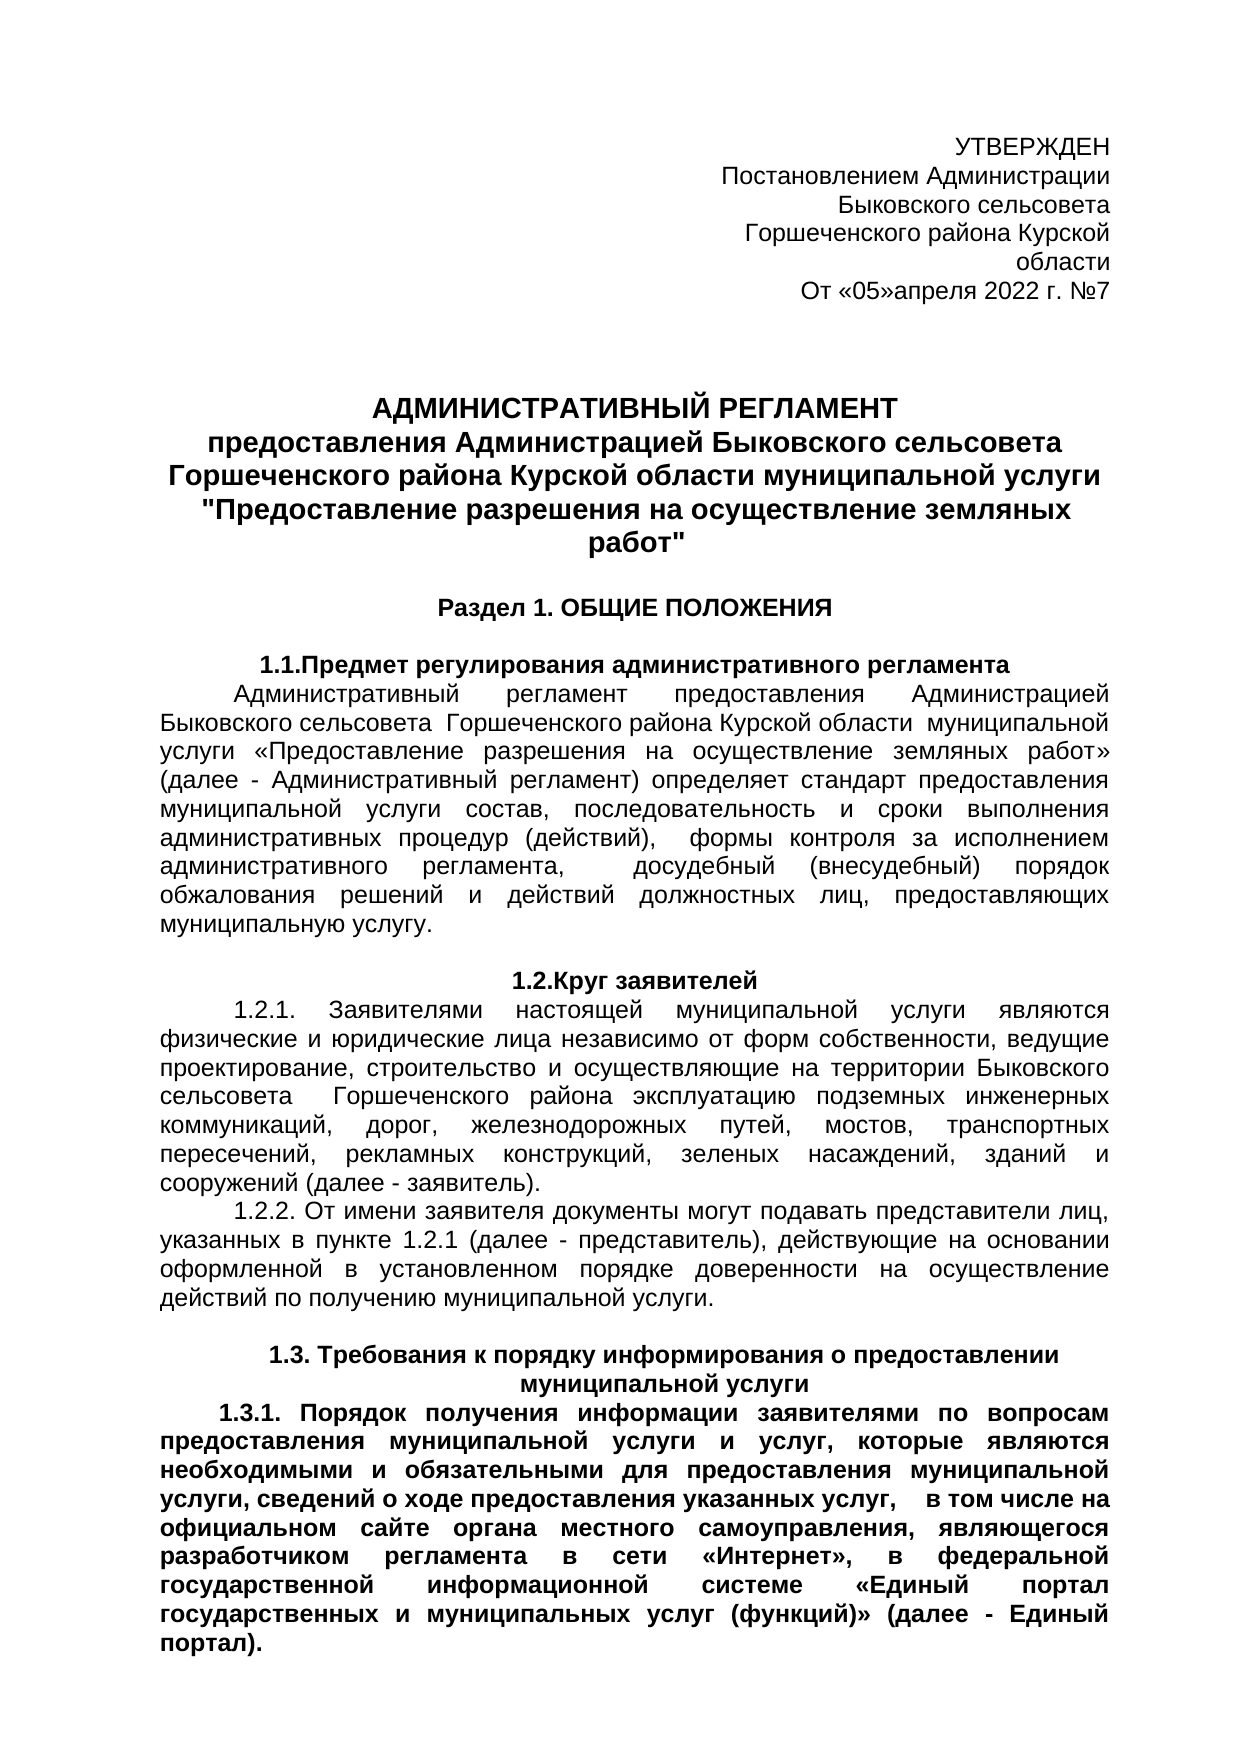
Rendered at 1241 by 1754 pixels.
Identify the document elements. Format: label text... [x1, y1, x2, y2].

text 1.2.Круг заявителей [159, 966, 1110, 995]
text Постановлением Администрации [676, 161, 1110, 190]
subtitle От «05»апреля 2022 г. №7 [161, 276, 1110, 305]
list "Предоставление разрешения на осуществление земляных работ" [163, 492, 1110, 559]
text 1.2.1. Заявителями настоящей муниципальной услуги являются физические и юридические лица независимо от форм собственности, ведущие проектирование, строительство и осуществляющие на территории Быковского сельсовета Горшеченского района эксплуатацию подземных инженерных коммуникаций, дорог, железнодорожных путей, мостов, транспортных пересечений, рекламных конструкций, зеленых насаждений, зданий и сооружений (далее - заявитель). [159, 995, 1110, 1196]
text Раздел 1. ОБЩИЕ ПОЛОЖЕНИЯ [159, 592, 1110, 621]
text Административный регламент предоставления Администрацией Быковского сельсовета Горшеченского района Курской области муниципальной услуги «Предоставление разрешения на осуществление земляных работ» (далее - Административный регламент) определяет стандарт предоставления муниципальной услуги состав, последовательность и сроки выполнения административных процедур (действий), формы контроля за исполнением административного регламента, досудебный (внесудебный) порядок обжалования решений и действий должностных лиц, предоставляющих муниципальную услугу. [159, 679, 1110, 937]
text АДМИНИСТРАТИВНЫЙ РЕГЛАМЕНТ [159, 391, 1110, 425]
text 1.3. Требования к порядку информирования о предоставлении [159, 1340, 1110, 1369]
text Быковского сельсовета Горшеченского района Курской области [676, 190, 1110, 276]
text 1.2.2. От имени заявителя документы могут подавать представители лиц, указанных в пункте 1.2.1 (далее - представитель), действующие на основании оформленной в установленном порядке доверенности на осуществление действий по получению муниципальной услуги. [159, 1196, 1110, 1311]
text УТВЕРЖДЕН [691, 132, 1110, 161]
text предоставления Администрацией Быковского сельсовета Горшеченского района Курской области муниципальной услуги [159, 425, 1110, 492]
text 1.3.1. Порядок получения информации заявителями по вопросам предоставления муниципальной услуги и услуг, которые являются необходимыми и обязательными для предоставления муниципальной услуги, сведений о ходе предоставления указанных услуг, в том числе на официальном сайте органа местного самоуправления, являющегося разработчиком регламента в сети «Интернет», в федеральной государственной информационной системе «Единый портал государственных и муниципальных услуг (функций)» (далее - Единый портал). [159, 1397, 1110, 1656]
text 1.1.Предмет регулирования административного регламента [159, 650, 1110, 679]
text муниципальной услуги [159, 1369, 1110, 1397]
